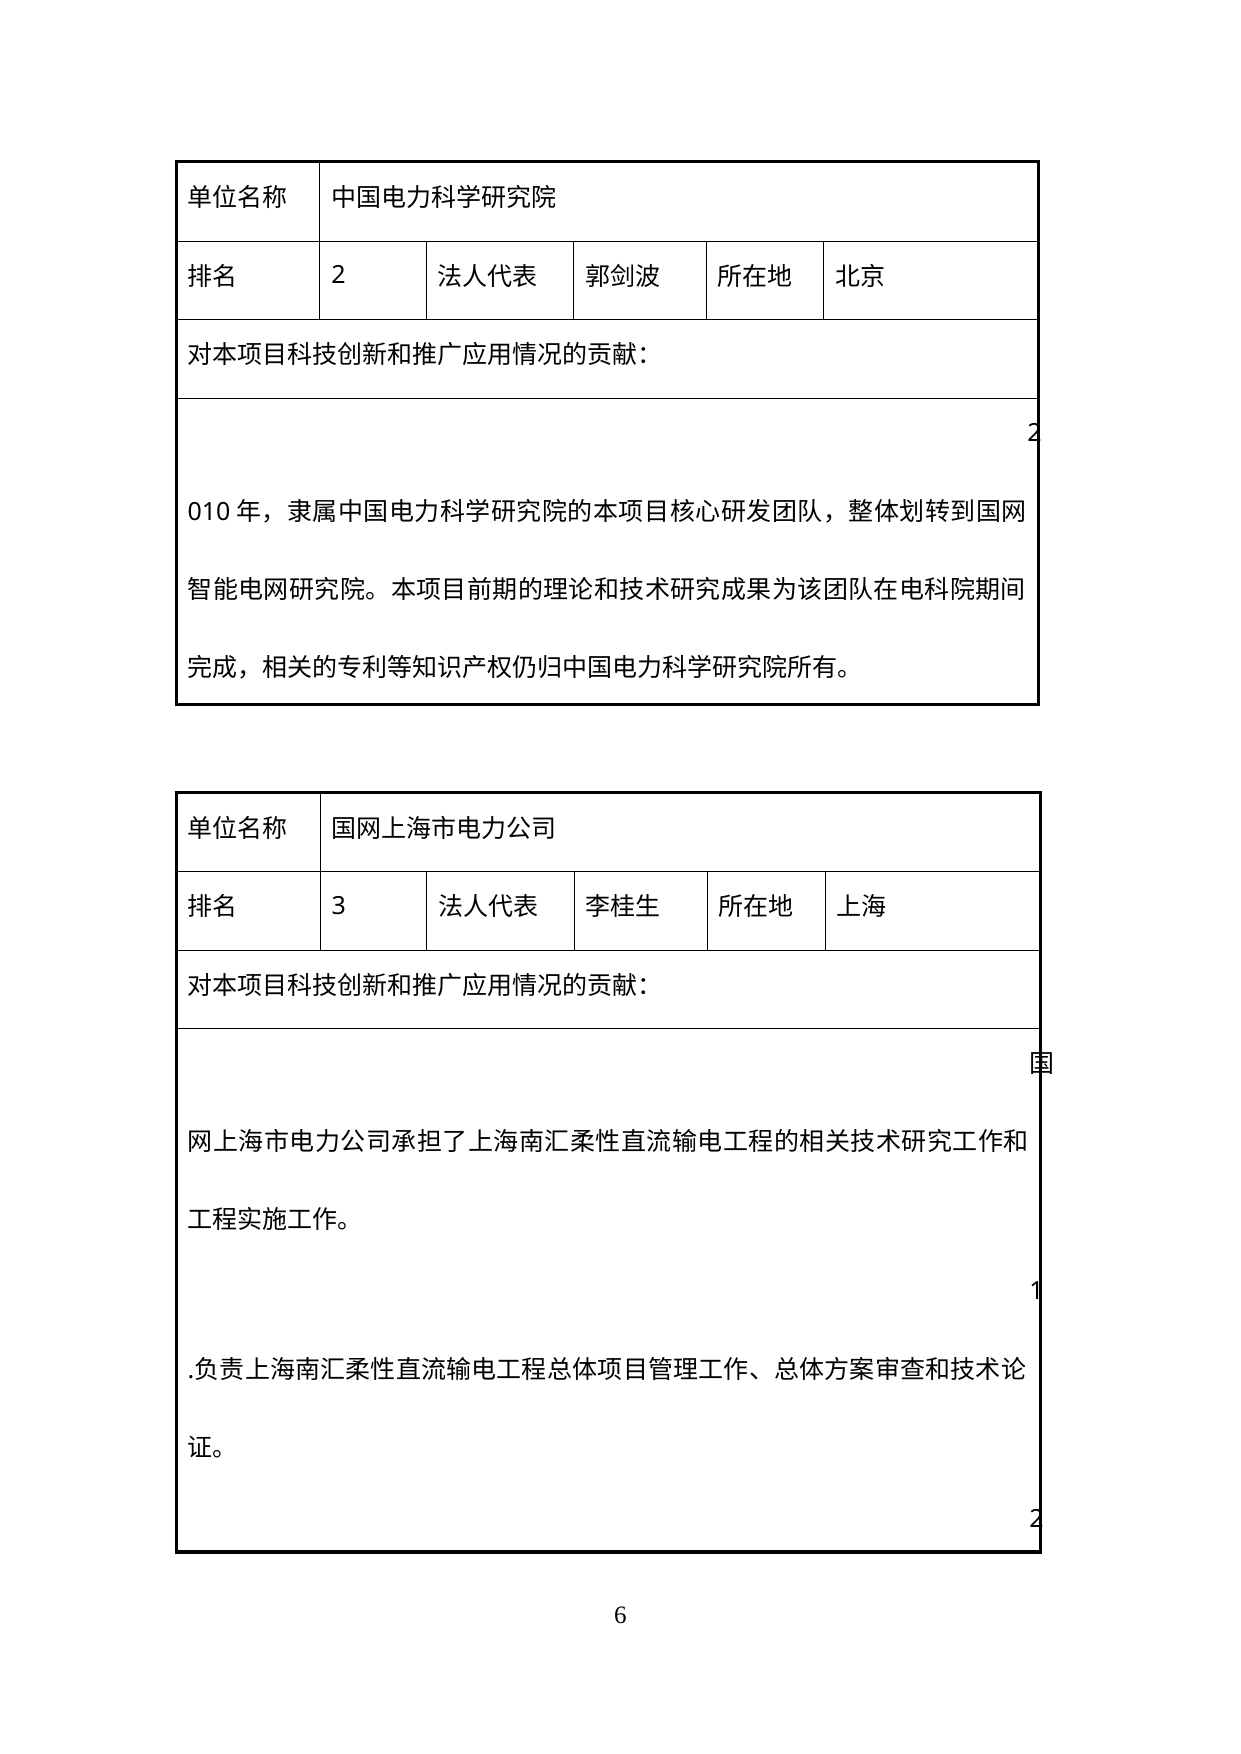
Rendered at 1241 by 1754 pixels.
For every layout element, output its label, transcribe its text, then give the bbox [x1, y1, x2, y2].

table_cell 法人代表 [427, 242, 573, 319]
table_cell 北京 [824, 242, 1037, 319]
table_header 单位名称 [178, 794, 320, 871]
table_cell 李桂生 [575, 872, 707, 950]
table_cell 排名 [178, 872, 320, 950]
table_cell 所在地 [707, 242, 823, 319]
table_cell 所在地 [708, 872, 825, 950]
table_cell 法人代表 [427, 872, 574, 950]
table_cell 对本项目科技创新和推广应用情况的贡献： [178, 320, 1037, 398]
table_header 中国电力科学研究院 [320, 163, 1037, 241]
table_cell 2 [320, 242, 426, 319]
table_cell 3 [321, 872, 426, 950]
table_header 单位名称 [178, 163, 319, 241]
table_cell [178, 1029, 1039, 1550]
table_cell 2010年，隶属中国电力科学研究院的本项目核心研发团队，整体划转到国网智能电网研究院。本项目前期的理论和技术研究成果为该团队在电科院期间完成，相关的专利等知识产权仍归中国电力科学研究院所有。 [178, 399, 1037, 703]
table_header 国网上海市电力公司 [321, 794, 1039, 871]
table_cell 排名 [178, 242, 319, 319]
table_cell 对本项目科技创新和推广应用情况的贡献： [178, 951, 1039, 1028]
table_cell 郭剑波 [574, 242, 706, 319]
table_cell 上海 [826, 872, 1039, 950]
